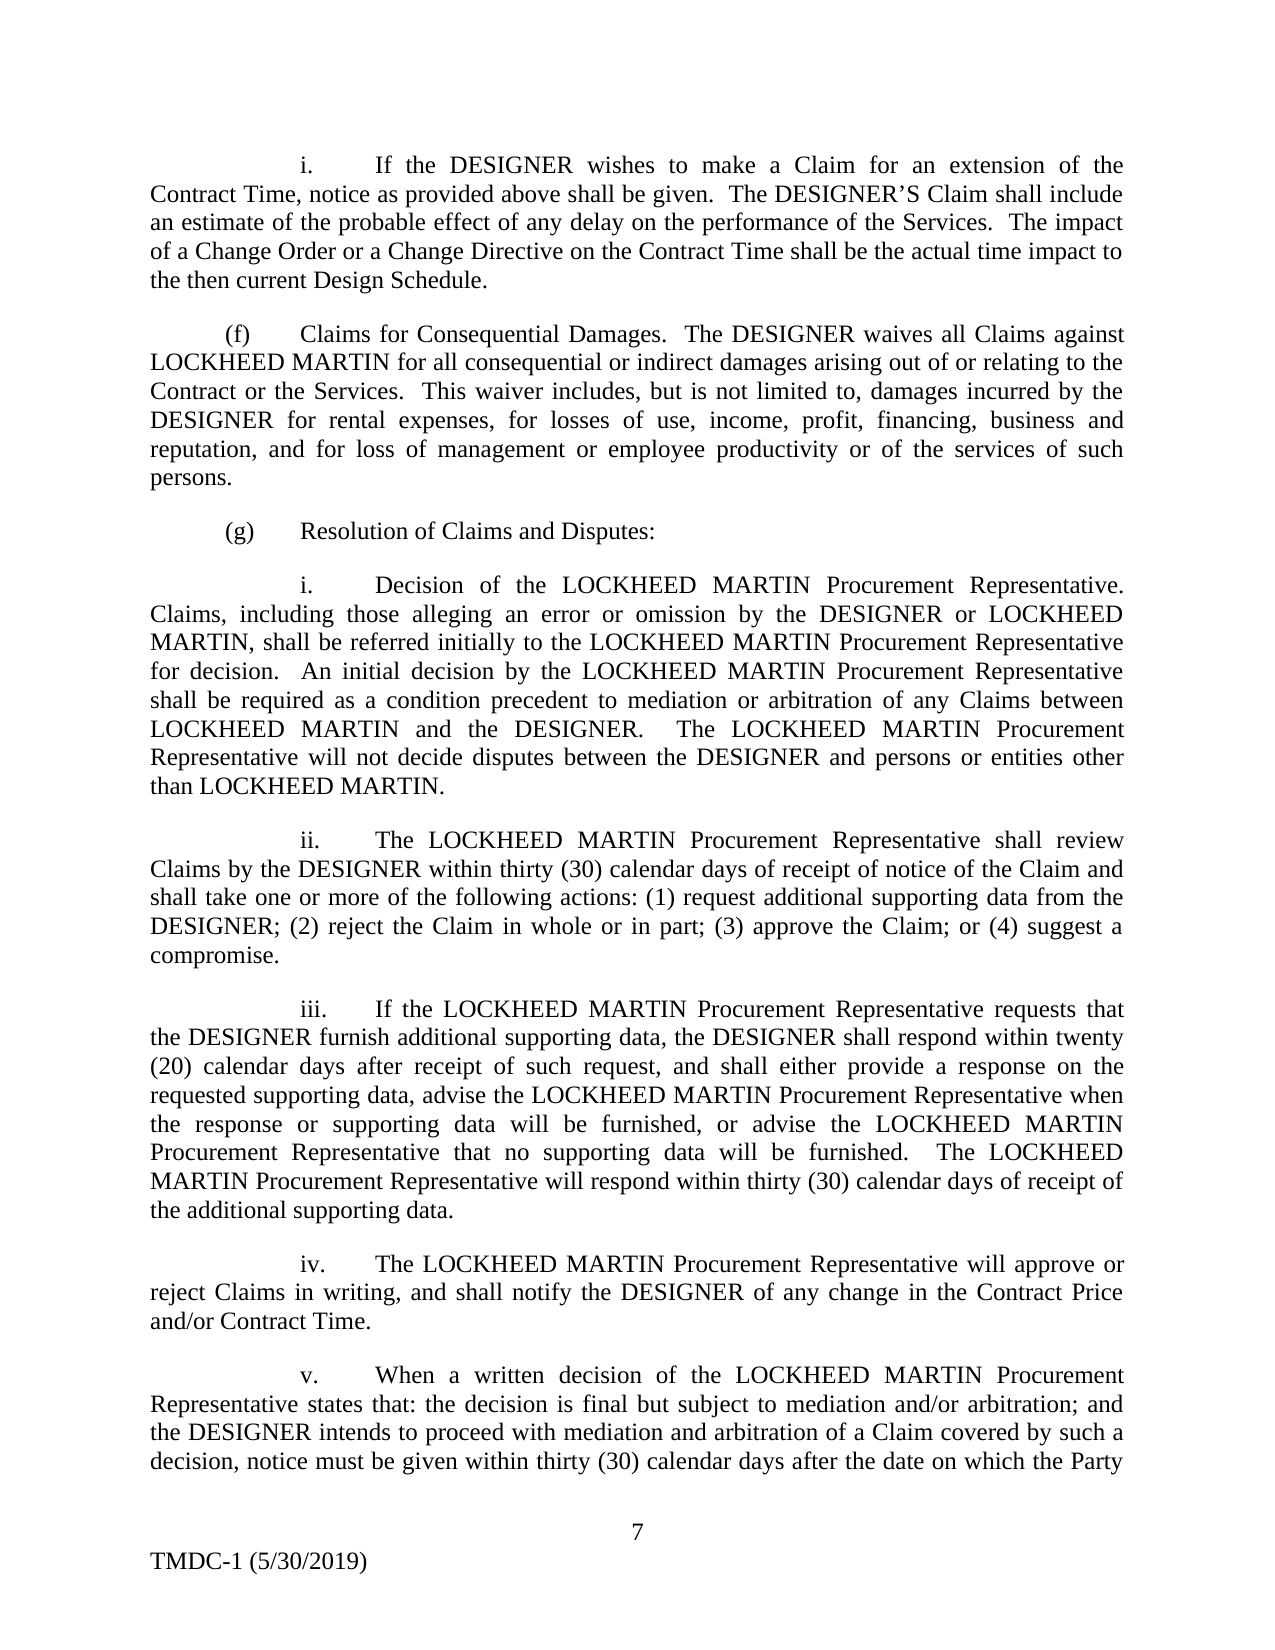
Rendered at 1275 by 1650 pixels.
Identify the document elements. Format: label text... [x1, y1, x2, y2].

subtitle The LOCKHEED MARTIN Procurement Representative shall review Claims by the DESIGNER within thirty (30) calendar days of receipt of notice of the Claim and shall take one or more of the following actions: (1) request additional supporting data from the DESIGNER; (2) reject the Claim in whole or in part; (3) approve the Claim; or (4) suggest a compromise. [150, 825, 1125, 969]
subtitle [150, 1360, 1125, 1475]
subtitle If the DESIGNER wishes to make a Claim for an extension of the Contract Time, notice as provided above shall be given. The DESIGNER’S Claim shall include an estimate of the probable effect of any delay on the performance of the Services. The impact of a Change Order or a Change Directive on the Contract Time shall be the actual time impact to the then current Design Schedule. [150, 150, 1125, 294]
subtitle The LOCKHEED MARTIN Procurement Representative will approve or reject Claims in writing, and shall notify the DESIGNER of any change in the Contract Price and/or Contract Time. [150, 1249, 1125, 1335]
subtitle Decision of the LOCKHEED MARTIN Procurement Representative. Claims, including those alleging an error or omission by the DESIGNER or LOCKHEED MARTIN, shall be referred initially to the LOCKHEED MARTIN Procurement Representative for decision. An initial decision by the LOCKHEED MARTIN Procurement Representative shall be required as a condition precedent to mediation or arbitration of any Claims between LOCKHEED MARTIN and the DESIGNER. The LOCKHEED MARTIN Procurement Representative will not decide disputes between the DESIGNER and persons or entities other than LOCKHEED MARTIN. [150, 570, 1125, 800]
subtitle If the LOCKHEED MARTIN Procurement Representative requests that the DESIGNER furnish additional supporting data, the DESIGNER shall respond within twenty (20) calendar days after receipt of such request, and shall either provide a response on the requested supporting data, advise the LOCKHEED MARTIN Procurement Representative when the response or supporting data will be furnished, or advise the LOCKHEED MARTIN Procurement Representative that no supporting data will be furnished. The LOCKHEED MARTIN Procurement Representative will respond within thirty (30) calendar days of receipt of the additional supporting data. [150, 994, 1125, 1224]
subtitle Resolution of Claims and Disputes: [150, 516, 1125, 545]
subtitle Claims for Consequential Damages. The DESIGNER waives all Claims against LOCKHEED MARTIN for all consequential or indirect damages arising out of or relating to the Contract or the Services. This waiver includes, but is not limited to, damages incurred by the DESIGNER for rental expenses, for losses of use, income, profit, financing, business and reputation, and for loss of management or employee productivity or of the services of such persons. [150, 319, 1125, 491]
